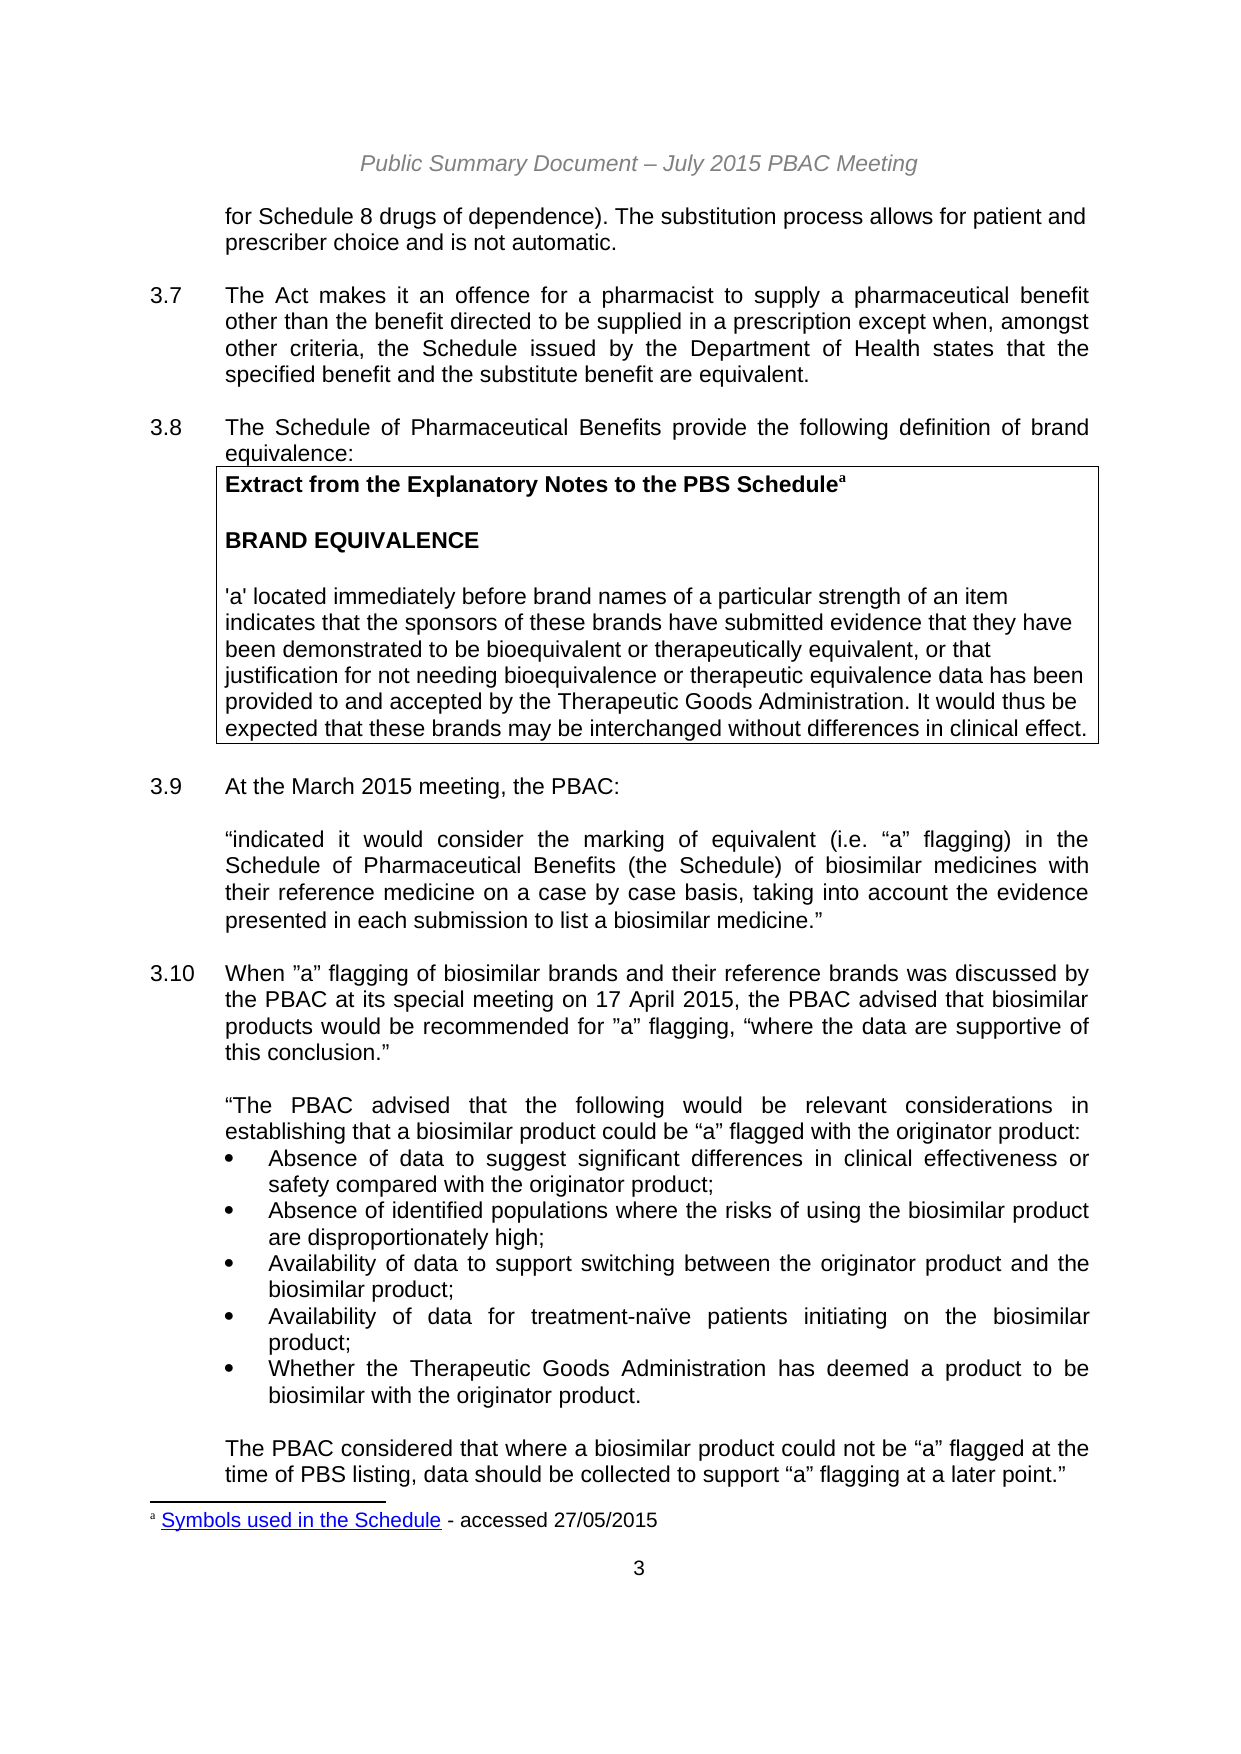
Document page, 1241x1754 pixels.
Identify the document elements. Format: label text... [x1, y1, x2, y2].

list Absence of identified populations where the risks of using the biosimilar product are disproportionately high; [225, 1197, 1090, 1250]
list When ”a” flagging of biosimilar brands and their reference brands was discussed by the PBAC at its special meeting on 17 April 2015, the PBAC advised that biosimilar products would be recommended for ”a” flagging, “where the data are supportive of this conclusion.” [150, 960, 1090, 1066]
list At the March 2015 meeting, the PBAC: [150, 773, 1090, 799]
text 'a' located immediately before brand names of a particular strength of an item indicates that the sponsors of these brands have submitted evidence that they have been demonstrated to be bioequivalent or therapeutically equivalent, or that justification for not needing bioequivalence or therapeutic equivalence data has been provided to and accepted by the Therapeutic Goods Administration. It would thus be expected that these brands may be interchanged without differences in clinical effect. [217, 580, 1098, 743]
list The Act makes it an offence for a pharmacist to supply a pharmaceutical benefit other than the benefit directed to be supplied in a prescription except when, amongst other criteria, the Schedule issued by the Department of Health states that the specified benefit and the substitute benefit are equivalent. [150, 282, 1090, 387]
text “indicated it would consider the marking of equivalent (i.e. “a” flagging) in the Schedule of Pharmaceutical Benefits (the Schedule) of biosimilar medicines with their reference medicine on a case by case basis, taking into account the evidence presented in each submission to list a biosimilar medicine.” [225, 826, 1090, 934]
text The PBAC considered that where a biosimilar product could not be “a” flagged at the time of PBS listing, data should be collected to support “a” flagging at a later point.” [225, 1434, 1090, 1487]
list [150, 203, 1090, 255]
text “The PBAC advised that the following would be relevant considerations in establishing that a biosimilar product could be “a” flagged with the originator product: [225, 1092, 1090, 1144]
list Availability of data to support switching between the originator product and the biosimilar product; [225, 1250, 1090, 1303]
text BRAND EQUIVALENCE [217, 524, 1098, 554]
list The Schedule of Pharmaceutical Benefits provide the following definition of brand equivalence: [150, 413, 1090, 466]
text Extract from the Explanatory Notes to the PBS Schedule [217, 467, 1098, 498]
list Absence of data to suggest significant differences in clinical effectiveness or safety compared with the originator product; [225, 1144, 1090, 1197]
list Availability of data for treatment-naïve patients initiating on the biosimilar product; [225, 1303, 1090, 1355]
list Whether the Therapeutic Goods Administration has deemed a product to be biosimilar with the originator product. [225, 1355, 1090, 1408]
